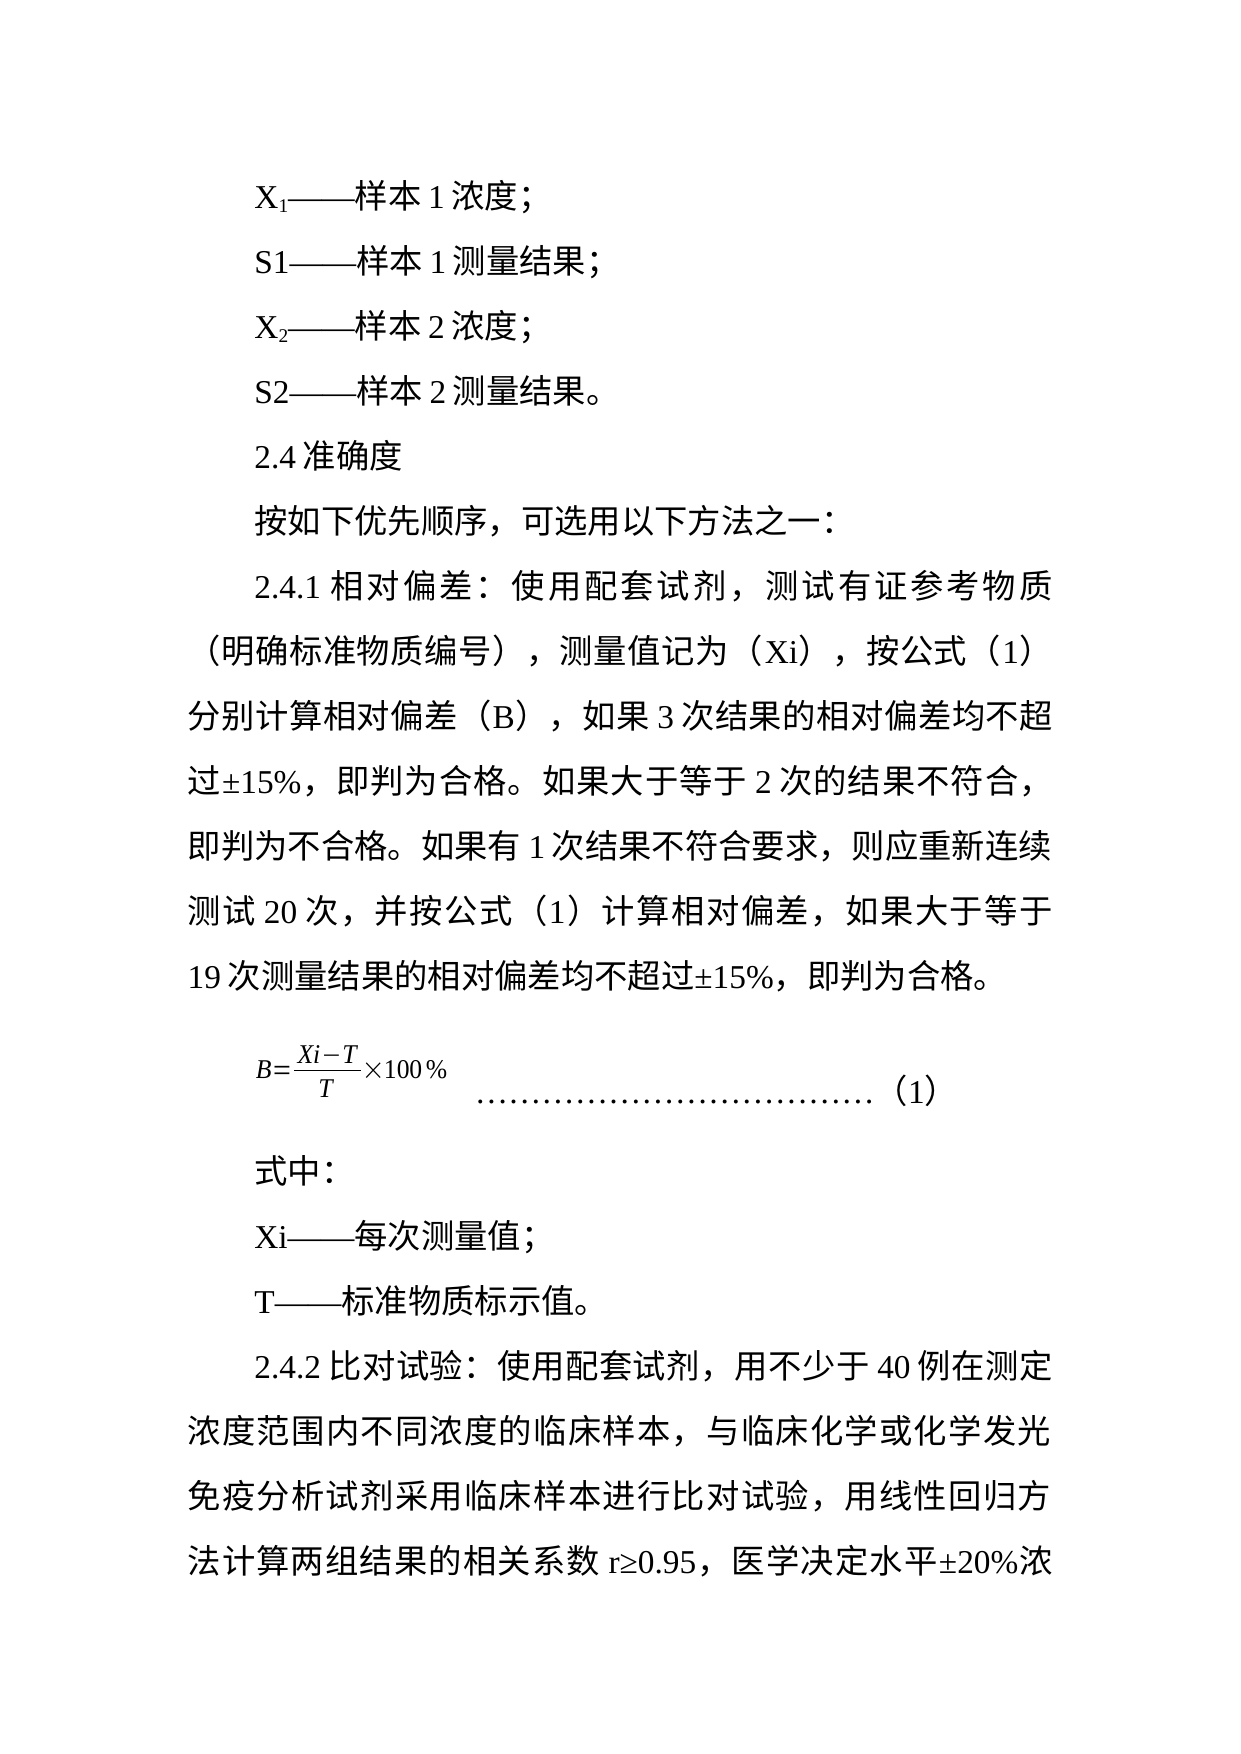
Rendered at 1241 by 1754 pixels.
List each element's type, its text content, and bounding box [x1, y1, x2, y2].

text X2——样本2浓度； [187, 292, 1053, 357]
text S2——样本2测量结果。 [187, 357, 1053, 422]
text Xi——每次测量值； [187, 1202, 1053, 1267]
text ………………………………（1） [187, 1039, 1053, 1137]
text 2.4.1相对偏差：使用配套试剂，测试有证参考物质（明确标准物质编号），测量值记为（Xi），按公式（1）分别计算相对偏差（B），如果3次结果的相对偏差均不超过±15%，即判为合格。如果大于等于2次的结果不符合，即判为不合格。如果有1次结果不符合要求，则应重新连续测试20次，并按公式（1）计算相对偏差，如果大于等于19次测量结果的相对偏差均不超过±15%，即判为合格。 [187, 552, 1053, 1007]
text X1——样本1浓度； [187, 162, 1053, 227]
text T——标准物质标示值。 [187, 1267, 1053, 1332]
text S1——样本1测量结果； [187, 227, 1053, 292]
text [187, 1332, 1053, 1592]
text 按如下优先顺序，可选用以下方法之一： [187, 487, 1053, 552]
text 2.4准确度 [187, 422, 1053, 487]
text 式中： [187, 1137, 1053, 1202]
